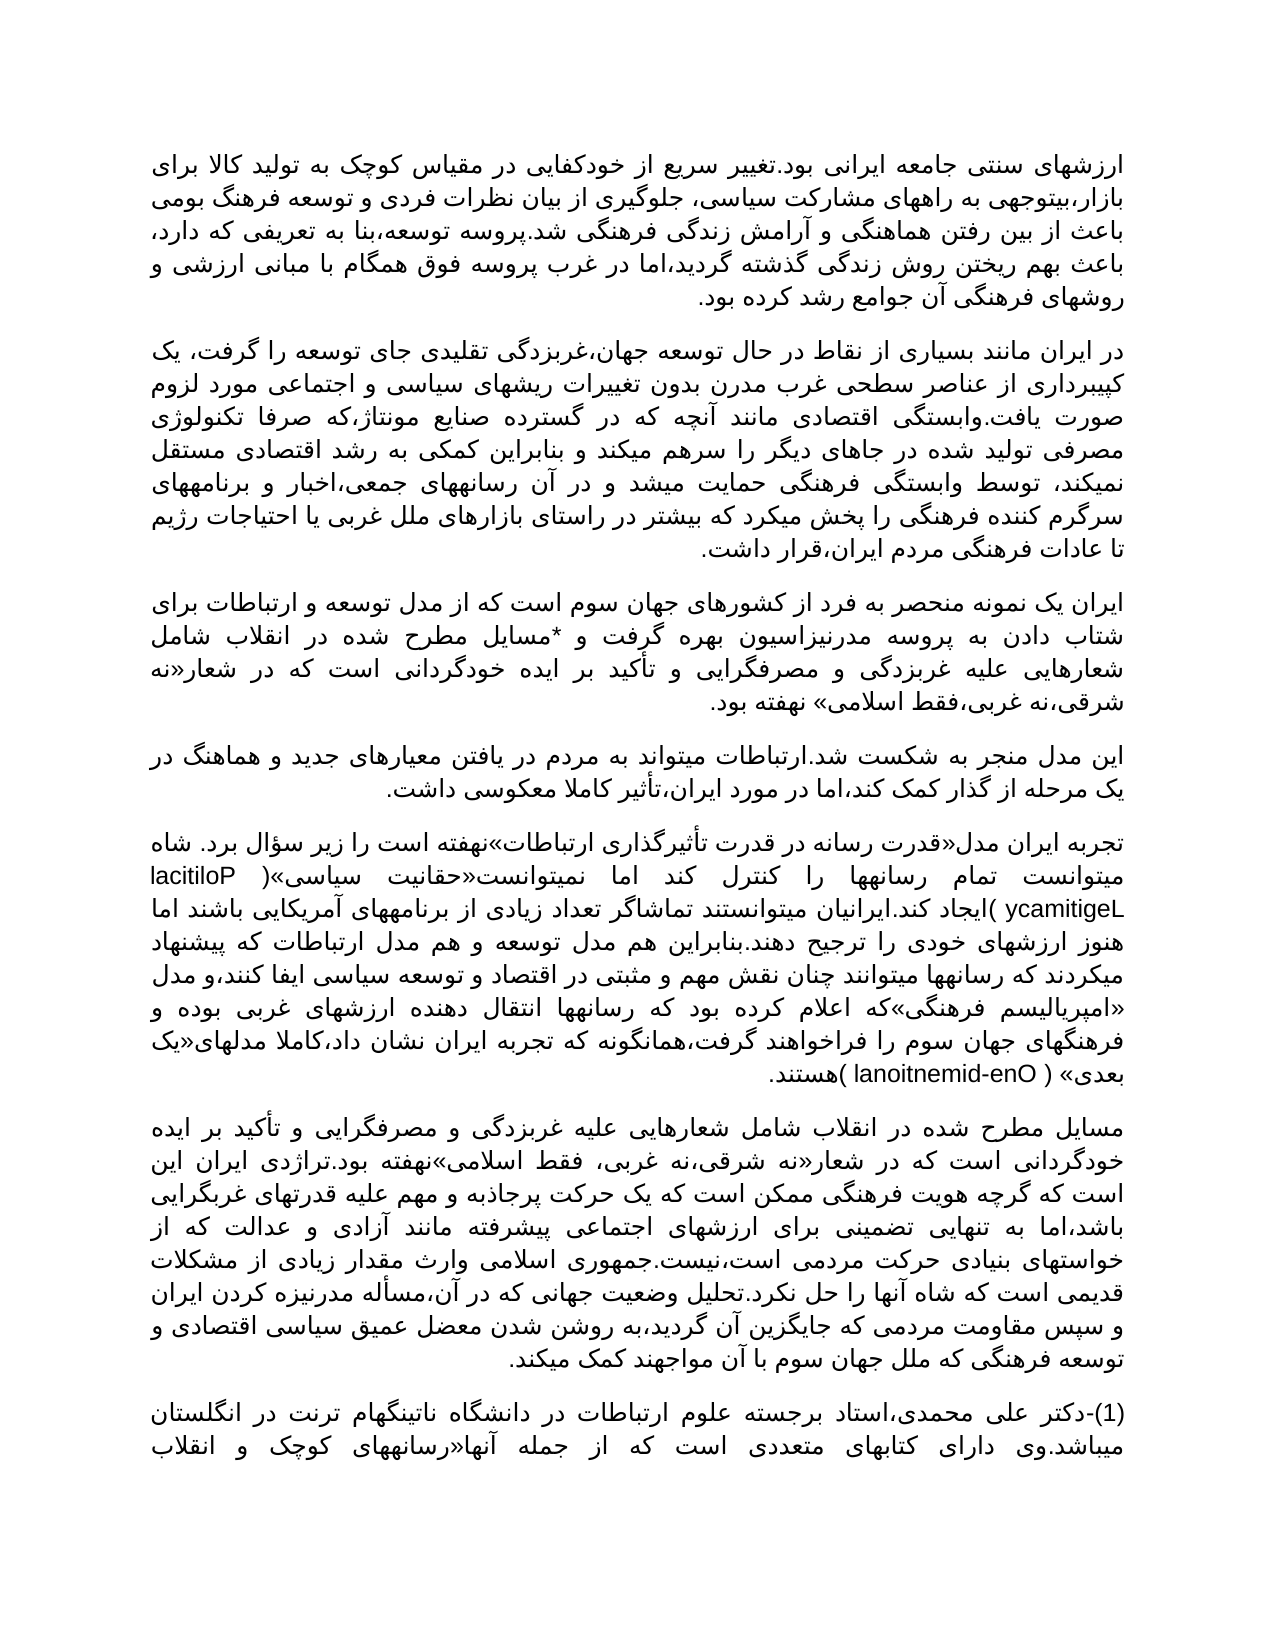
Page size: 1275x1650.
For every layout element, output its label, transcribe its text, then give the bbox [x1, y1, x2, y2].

text این مدل منجر به شکست شد.ارتباطات می‏تواند به مردم در یافتن معیارهای جدید و هماهنگ در یک‏ مرحله از گذار کمک کند،اما در مورد ایران،تأثیر کاملا معکوسی داشت. [150, 741, 1125, 803]
text در ایران مانند بسیاری از نقاط در حال توسعه‏ جهان،غربزدگی تقلیدی جای توسعه را گرفت، یک کپی‏برداری از عناصر سطحی غرب مدرن بدون‏ تغییرات ریشه‏ای سیاسی و اجتماعی مورد لزوم‏ صورت یافت.وابستگی اقتصادی مانند آنچه که در گسترده صنایع مونتاژ،که صرفا تکنولوژی مصرفی‏ تولید شده در جاهای دیگر را سرهم می‏کند و بنابراین کمکی به رشد اقتصادی مستقل نمی‏کند، توسط وابستگی فرهنگی حمایت می‏شد و در آن‏ رسانه‏های جمعی،اخبار و برنامه‏های سرگرم کننده‏ فرهنگی را پخش می‏کرد که بیشتر در راستای‏ بازارهای ملل غربی یا احتیاجات رژیم تا عادات‏ فرهنگی مردم ایران،قرار داشت. [150, 336, 1125, 563]
text تجربه ایران مدل«قدرت رسانه در قدرت‏ تأثیرگذاری ارتباطات»نهفته است را زیر سؤال برد. شاه می‏توانست تمام رسانه‏ها را کنترل کند اما نمی‏توانست«حقانیت سیاسی»( lacitiloP ycamitigeL )ایجاد کند.ایرانیان می‏توانستند تماشاگر تعداد زیادی از برنامه‏های آمریکایی باشند اما هنوز ارزش‏های خودی را ترجیح دهند.بنابراین‏ هم مدل توسعه و هم مدل ارتباطات که پیشنهاد می‏کردند که رسانه‏ها می‏توانند چنان نقش مهم و مثبتی در اقتصاد و توسعه سیاسی ایفا کنند،و مدل‏ «امپریالیسم فرهنگی»که اعلام کرده بود که رسانه‏ها انتقال دهنده ارزش‏های غربی بوده و فرهنگ‏های‏ جهان سوم را فراخواهند گرفت،همانگونه که‏ تجربه ایران نشان داد،کاملا مدل‏های«یک بعدی» ( lanoitnemid-enO )هستند. [150, 828, 1125, 1088]
text مسایل مطرح شده در انقلاب شامل شعارهایی‏ علیه غربزدگی و مصرف‏گرایی و تأکید بر ایده‏ خودگردانی است که در شعار«نه شرقی،نه غربی، فقط اسلامی»نهفته بود.تراژدی ایران این است که‏ گرچه هویت فرهنگی ممکن است که یک حرکت‏ پرجاذبه و مهم علیه قدرتهای غربگرایی باشد،اما به تنهایی تضمینی برای ارزش‏های اجتماعی‏ پیشرفته مانند آزادی و عدالت که از خواست‏های‏ بنیادی حرکت مردمی است،نیست.جمهوری‏ اسلامی وارث مقدار زیادی از مشکلات قدیمی‏ است که شاه آنها را حل نکرد.تحلیل وضعیت‏ جهانی که در آن،مسأله مدرنیزه کردن ایران و سپس‏ مقاومت مردمی که جایگزین آن گردید،به روشن‏ شدن معضل عمیق سیاسی اقتصادی و توسعه‏ فرهنگی که ملل جهان سوم با آن مواجهند کمک‏ می‏کند. [150, 1113, 1125, 1373]
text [150, 1398, 1125, 1459]
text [150, 150, 1125, 311]
text ایران یک نمونه منحصر به فرد از کشورهای‏ جهان سوم است که از مدل توسعه و ارتباطات برای‏ شتاب دادن به پروسه مدرنیزاسیون بهره گرفت و *مسایل مطرح شده در انقلاب‏ شامل شعارهایی علیه غربزدگی‏ و مصرف‏گرایی و تأکید بر ایده‏ خودگردانی است که در شعار«نه‏ شرقی،نه غربی،فقط اسلامی» نهفته بود. [150, 588, 1125, 716]
